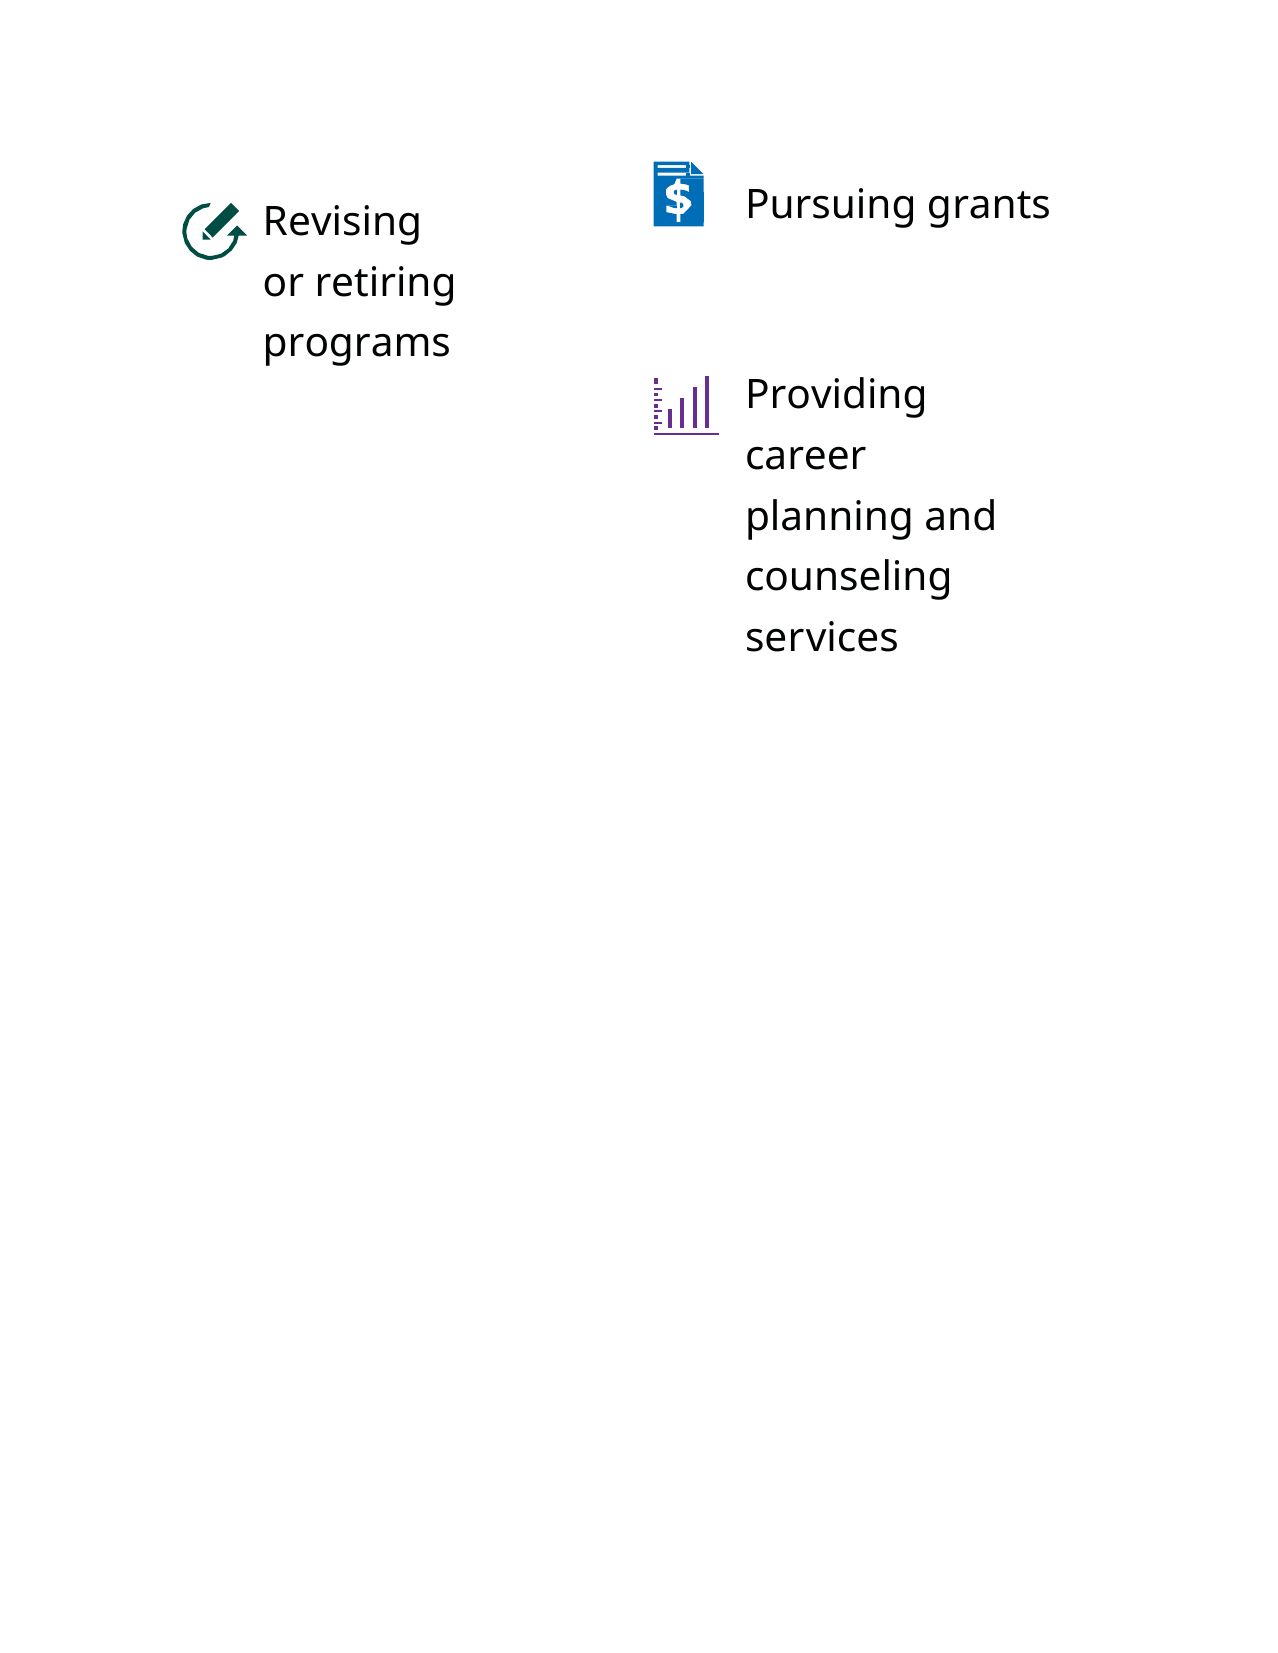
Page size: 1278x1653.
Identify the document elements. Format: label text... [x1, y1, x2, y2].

text Revising or retiring programs [262, 192, 457, 369]
text Pursuing grants [745, 175, 1129, 231]
text Providing career planning and counseling services [745, 365, 1040, 663]
